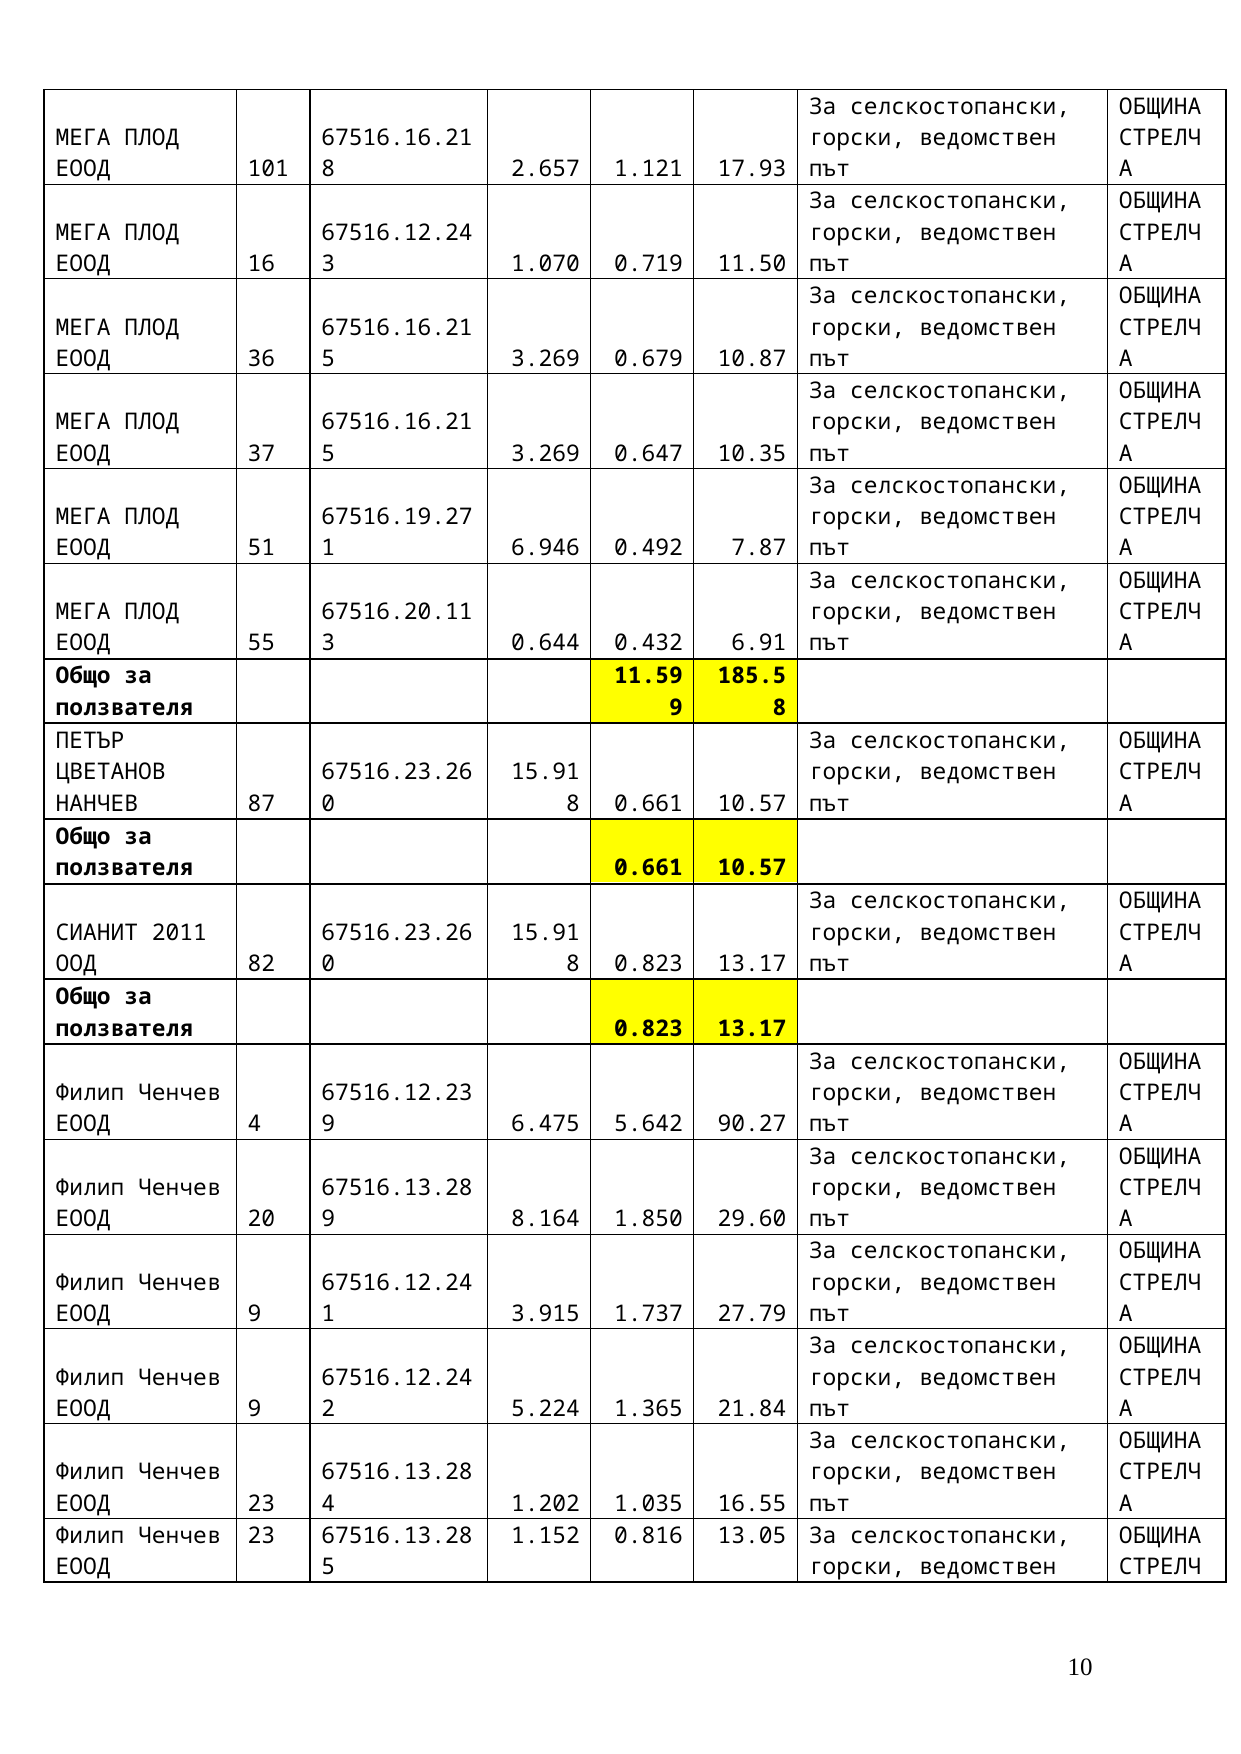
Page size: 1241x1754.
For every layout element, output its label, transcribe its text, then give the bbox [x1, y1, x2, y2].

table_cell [798, 1519, 1107, 1581]
table_cell 11.599 [591, 660, 693, 722]
table_cell 5.642 [591, 1045, 693, 1139]
table_cell 3.269 [488, 279, 590, 373]
table_cell 2.657 [488, 90, 590, 183]
table_cell МЕГА ПЛОД ЕООД [45, 564, 236, 657]
table_cell За селскостопански, горски, ведомствен път [798, 885, 1107, 978]
table_cell ОБЩИНА СТРЕЛЧА [1108, 1045, 1225, 1139]
table_cell [311, 660, 487, 722]
table_cell [488, 980, 590, 1043]
table_cell 10.57 [694, 820, 797, 882]
table_cell ОБЩИНА СТРЕЛЧА [1108, 90, 1225, 183]
table_cell 0.492 [591, 469, 693, 563]
table_cell 1.850 [591, 1140, 693, 1233]
table_cell 6.475 [488, 1045, 590, 1139]
table_cell За селскостопански, горски, ведомствен път [798, 724, 1107, 818]
table_cell МЕГА ПЛОД ЕООД [45, 279, 236, 373]
table_cell За селскостопански, горски, ведомствен път [798, 1045, 1107, 1139]
table_cell 36 [237, 279, 309, 373]
table_cell ОБЩИНА СТРЕЛЧА [1108, 1329, 1225, 1423]
table_cell ПЕТЪР ЦВЕТАНОВ НАНЧЕВ [45, 724, 236, 818]
table_cell [798, 660, 1107, 722]
table_cell 67516.23.260 [311, 885, 487, 978]
table_cell 0.679 [591, 279, 693, 373]
table_cell 67516.13.289 [311, 1140, 487, 1233]
table_cell 0.661 [591, 820, 693, 882]
table_cell 1.070 [488, 185, 590, 278]
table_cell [798, 185, 1107, 278]
table_cell 67516.12.242 [311, 1329, 487, 1423]
table_cell Филип Ченчев ЕООД [45, 1424, 236, 1518]
table_cell 82 [237, 885, 309, 978]
table_cell 67516.12.239 [311, 1045, 487, 1139]
table_cell ОБЩИНА СТРЕЛЧА [1108, 185, 1225, 278]
table_cell Филип Ченчев ЕООД [45, 1235, 236, 1328]
table_cell 1.152 [488, 1519, 590, 1581]
table_cell ОБЩИНА СТРЕЛЧА [1108, 885, 1225, 978]
table_cell [311, 980, 487, 1043]
table_cell За селскостопански, горски, ведомствен път [798, 469, 1107, 563]
table_cell 51 [237, 469, 309, 563]
table_cell 67516.12.241 [311, 1235, 487, 1328]
table_cell 0.432 [591, 564, 693, 657]
table_cell 23 [237, 1519, 309, 1581]
table_cell ОБЩИНА СТРЕЛЧА [1108, 1140, 1225, 1233]
table_cell [237, 820, 309, 882]
table_cell За селскостопански, горски, ведомствен път [798, 279, 1107, 373]
table_cell 3.269 [488, 374, 590, 468]
table_cell 4 [237, 1045, 309, 1139]
table_cell [488, 660, 590, 722]
table_cell ОБЩИНА СТРЕЛЧА [1108, 1424, 1225, 1518]
table_cell 101 [237, 90, 309, 183]
table_cell 90.27 [694, 1045, 797, 1139]
table_cell 0.823 [591, 885, 693, 978]
table_cell 0.647 [591, 374, 693, 468]
table_cell 67516.12.243 [311, 185, 487, 278]
table_cell 27.79 [694, 1235, 797, 1328]
table_cell 1.365 [591, 1329, 693, 1423]
table_cell 1.202 [488, 1424, 590, 1518]
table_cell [798, 90, 1107, 183]
table_cell 15.918 [488, 724, 590, 818]
table_cell 1.737 [591, 1235, 693, 1328]
table_cell [1108, 660, 1225, 722]
table_cell [1108, 980, 1225, 1043]
table_cell 11.50 [694, 185, 797, 278]
table_cell ОБЩИНА СТРЕЛЧА [1108, 1519, 1225, 1581]
table_cell ОБЩИНА СТРЕЛЧА [1108, 279, 1225, 373]
table_cell 20 [237, 1140, 309, 1233]
table_cell 67516.19.271 [311, 469, 487, 563]
table_cell 8.164 [488, 1140, 590, 1233]
table_cell 29.60 [694, 1140, 797, 1233]
table_cell За селскостопански, горски, ведомствен път [798, 374, 1107, 468]
table_cell [488, 820, 590, 882]
table_cell ОБЩИНА СТРЕЛЧА [1108, 724, 1225, 818]
table_cell ОБЩИНА СТРЕЛЧА [1108, 469, 1225, 563]
table_cell 13.05 [694, 1519, 797, 1581]
table_cell 37 [237, 374, 309, 468]
table_cell 5.224 [488, 1329, 590, 1423]
table_cell 1.121 [591, 90, 693, 183]
table_cell [311, 820, 487, 882]
table_cell Общо за ползвателя [45, 820, 236, 882]
table_cell За селскостопански, горски, ведомствен път [798, 564, 1107, 657]
table_cell 17.93 [694, 90, 797, 183]
table_cell ОБЩИНА СТРЕЛЧА [1108, 374, 1225, 468]
table_cell За селскостопански, горски, ведомствен път [798, 1329, 1107, 1423]
table_cell Общо за ползвателя [45, 980, 236, 1043]
table_cell 67516.16.215 [311, 279, 487, 373]
table_cell 185.58 [694, 660, 797, 722]
table_cell Филип Ченчев ЕООД [45, 1045, 236, 1139]
table_cell 15.918 [488, 885, 590, 978]
table_cell За селскостопански, горски, ведомствен път [798, 1140, 1107, 1233]
table_cell 67516.13.285 [311, 1519, 487, 1581]
table_cell 10.35 [694, 374, 797, 468]
table_cell 13.17 [694, 980, 797, 1043]
table_cell МЕГА ПЛОД ЕООД [45, 90, 236, 183]
table_cell 0.823 [591, 980, 693, 1043]
table_cell 1.035 [591, 1424, 693, 1518]
table_cell МЕГА ПЛОД ЕООД [45, 469, 236, 563]
table_cell 6.946 [488, 469, 590, 563]
table_cell ОБЩИНА СТРЕЛЧА [1108, 1235, 1225, 1328]
table_cell 67516.16.218 [311, 90, 487, 183]
table_cell 55 [237, 564, 309, 657]
table_cell 23 [237, 1424, 309, 1518]
table_cell 6.91 [694, 564, 797, 657]
table_cell Филип Ченчев ЕООД [45, 1329, 236, 1423]
table_cell 21.84 [694, 1329, 797, 1423]
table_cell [798, 1424, 1107, 1518]
table_cell 0.644 [488, 564, 590, 657]
table_cell 13.17 [694, 885, 797, 978]
table_cell 0.816 [591, 1519, 693, 1581]
table_cell ОБЩИНА СТРЕЛЧА [1108, 564, 1225, 657]
table_cell Филип Ченчев ЕООД [45, 1519, 236, 1581]
table_cell 0.661 [591, 724, 693, 818]
table_cell [798, 980, 1107, 1043]
table_cell 9 [237, 1235, 309, 1328]
table_cell МЕГА ПЛОД ЕООД [45, 374, 236, 468]
table_cell 67516.23.260 [311, 724, 487, 818]
table_cell 9 [237, 1329, 309, 1423]
table_cell [237, 980, 309, 1043]
table_cell 3.915 [488, 1235, 590, 1328]
table_cell 10.57 [694, 724, 797, 818]
table_cell 87 [237, 724, 309, 818]
table_cell 67516.13.284 [311, 1424, 487, 1518]
table_cell 67516.20.113 [311, 564, 487, 657]
table_cell [237, 660, 309, 722]
table_cell 10.87 [694, 279, 797, 373]
table_cell [1108, 820, 1225, 882]
table_cell 7.87 [694, 469, 797, 563]
table_cell Общо за ползвателя [45, 660, 236, 722]
table_cell МЕГА ПЛОД ЕООД [45, 185, 236, 278]
table_cell 16 [237, 185, 309, 278]
table_cell 0.719 [591, 185, 693, 278]
table_cell Филип Ченчев ЕООД [45, 1140, 236, 1233]
table_cell 16.55 [694, 1424, 797, 1518]
table_cell 67516.16.215 [311, 374, 487, 468]
table_cell [798, 820, 1107, 882]
table_cell За селскостопански, горски, ведомствен път [798, 1235, 1107, 1328]
table_cell СИАНИТ 2011 ООД [45, 885, 236, 978]
